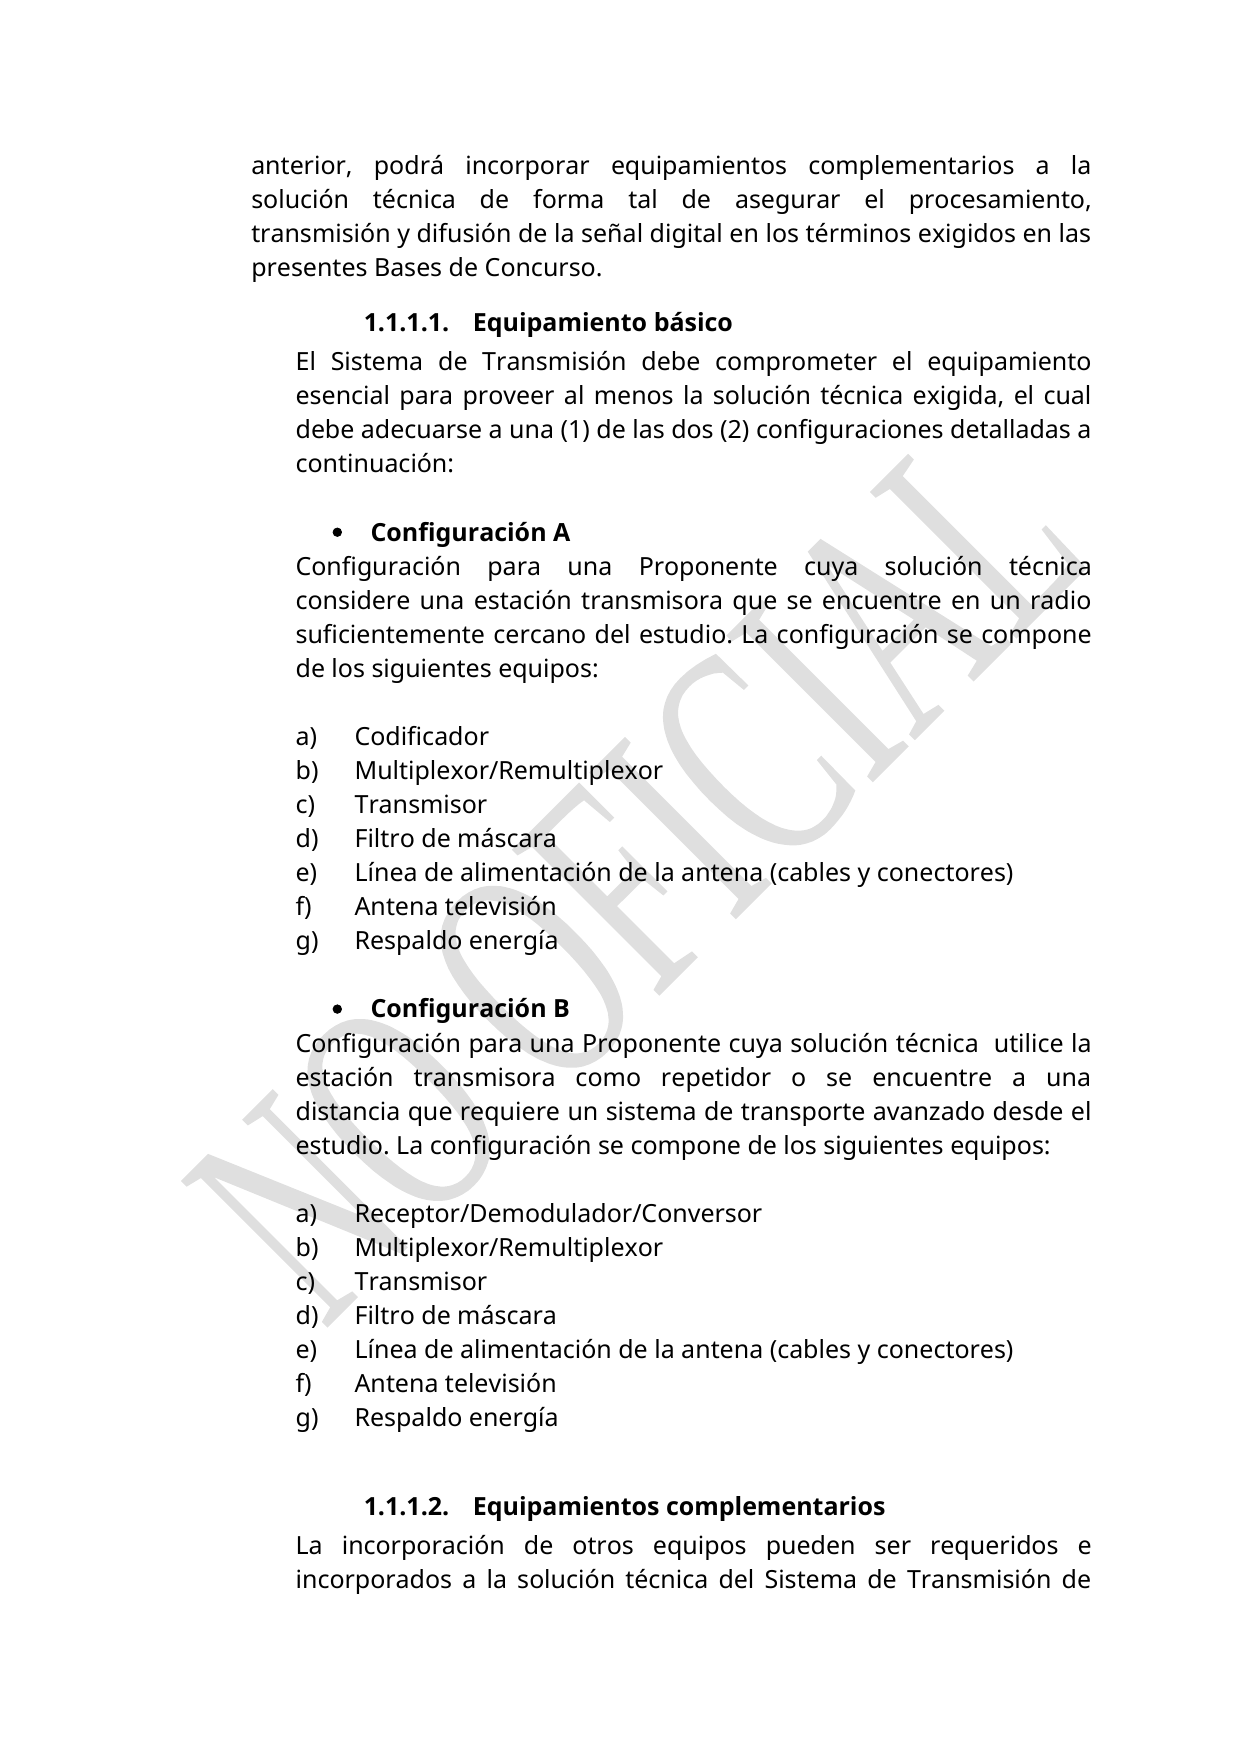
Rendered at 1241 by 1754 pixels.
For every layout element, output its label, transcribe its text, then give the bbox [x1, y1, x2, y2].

list Configuración A [333, 514, 1092, 548]
list Transmisor [295, 1264, 1092, 1298]
list Receptor/Demodulador/Conversor [295, 1196, 1092, 1229]
list Codificador [295, 719, 1092, 753]
text Equipamientos complementarios [363, 1489, 1092, 1523]
text Configuración para una Proponente cuya solución técnica considere una estación transmisora que se encuentre en un radio suficientemente cercano del estudio. La configuración se compone de los siguientes equipos: [295, 548, 1092, 684]
list Línea de alimentación de la antena (cables y conectores) [295, 1332, 1092, 1366]
list Línea de alimentación de la antena (cables y conectores) [295, 855, 1092, 889]
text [251, 148, 1092, 284]
list Respaldo energía [295, 1400, 1092, 1434]
list Filtro de máscara [295, 821, 1092, 855]
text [295, 1528, 1092, 1596]
text Equipamiento básico [363, 305, 1092, 339]
text El Sistema de Transmisión debe comprometer el equipamiento esencial para proveer al menos la solución técnica exigida, el cual debe adecuarse a una (1) de las dos (2) configuraciones detalladas a continuación: [295, 344, 1092, 480]
list Multiplexor/Remultiplexor [295, 1229, 1092, 1264]
list Configuración B [333, 991, 1092, 1025]
list Antena televisión [295, 889, 1092, 923]
list Multiplexor/Remultiplexor [295, 753, 1092, 787]
list Antena televisión [295, 1366, 1092, 1400]
list Filtro de máscara [295, 1298, 1092, 1332]
list Transmisor [295, 787, 1092, 821]
text Configuración para una Proponente cuya solución técnica utilice la estación transmisora como repetidor o se encuentre a una distancia que requiere un sistema de transporte avanzado desde el estudio. La configuración se compone de los siguientes equipos: [295, 1025, 1092, 1161]
list Respaldo energía [295, 923, 1092, 957]
